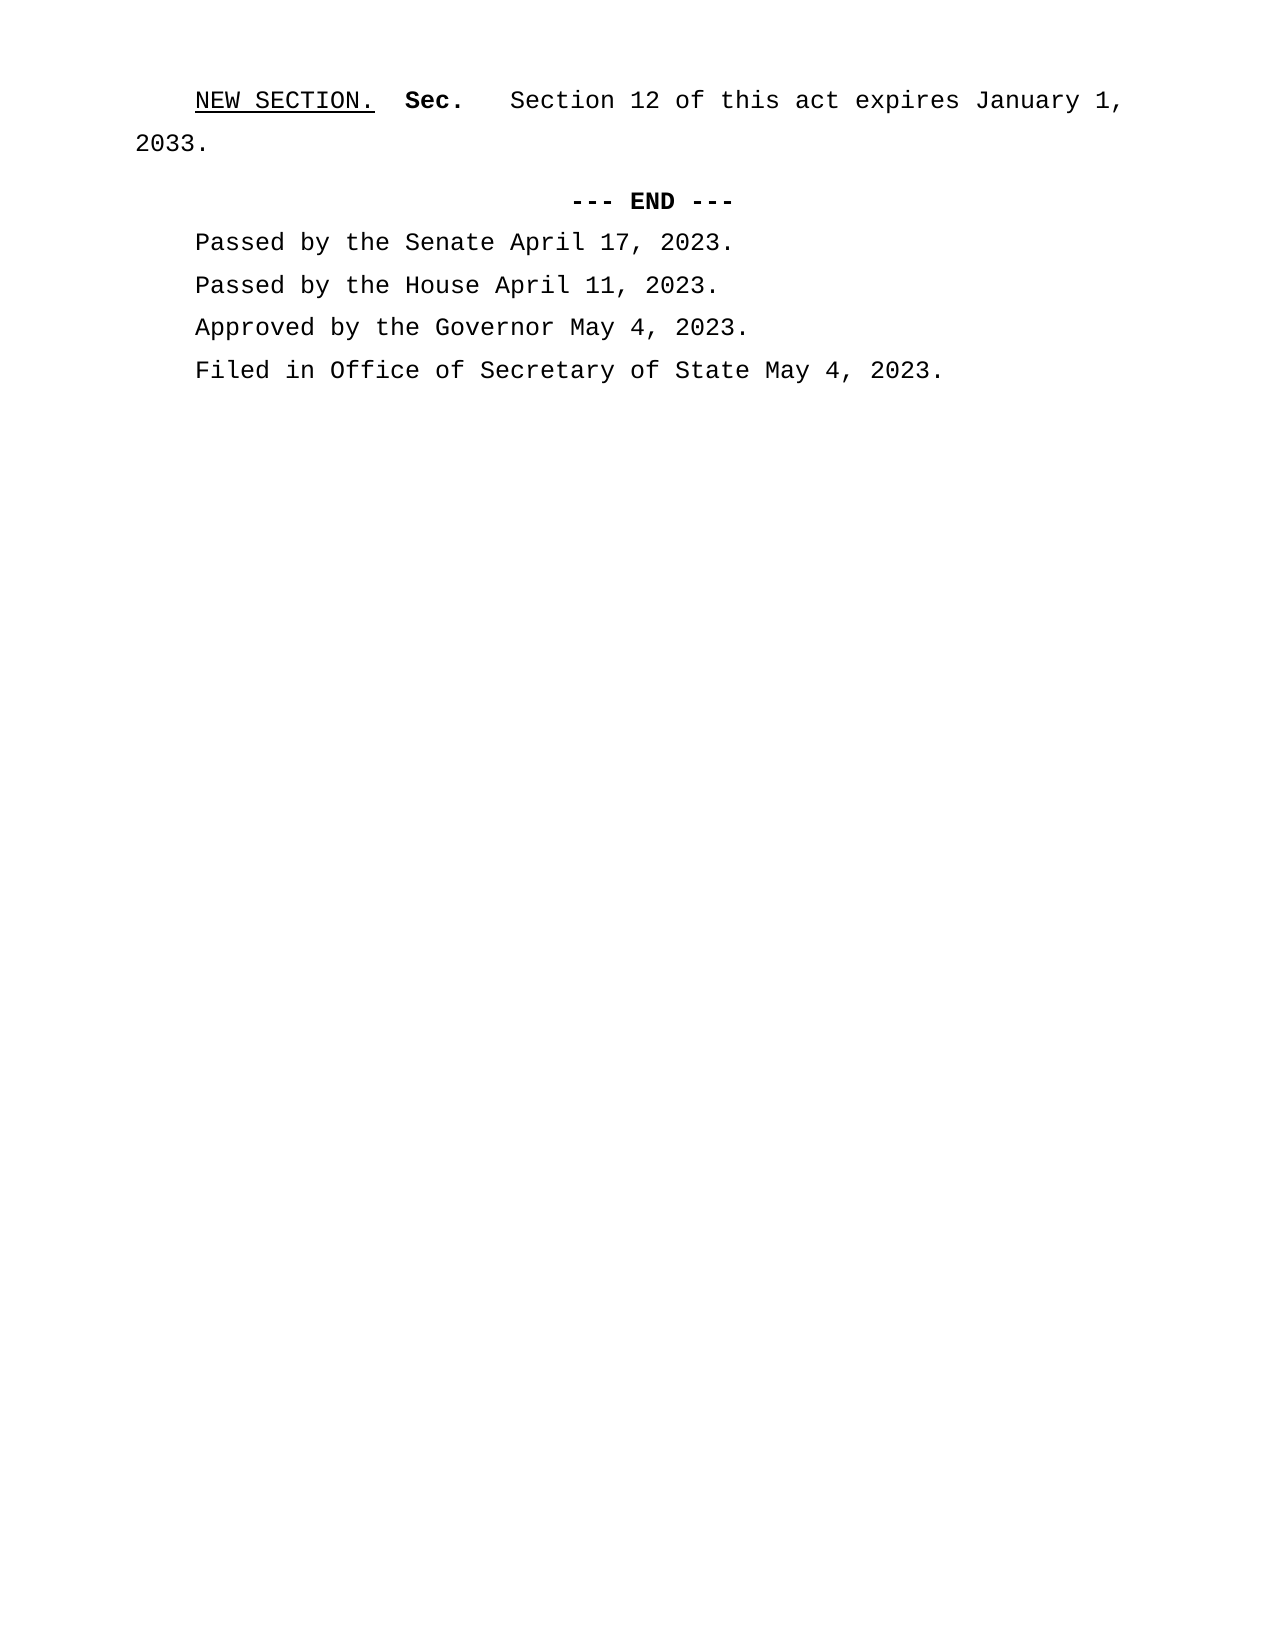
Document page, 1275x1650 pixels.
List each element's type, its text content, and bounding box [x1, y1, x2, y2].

text Approved by the Governor May 4, 2023. [135, 302, 1170, 344]
text Passed by the Senate April 17, 2023. [135, 217, 1170, 259]
text NEW SECTION. Sec. Section 12 of this act expires January 1, 2033. [135, 75, 1170, 160]
text --- END --- [135, 188, 1170, 217]
text Filed in Office of Secretary of State May 4, 2023. [135, 344, 1170, 387]
text Passed by the House April 11, 2023. [135, 259, 1170, 302]
